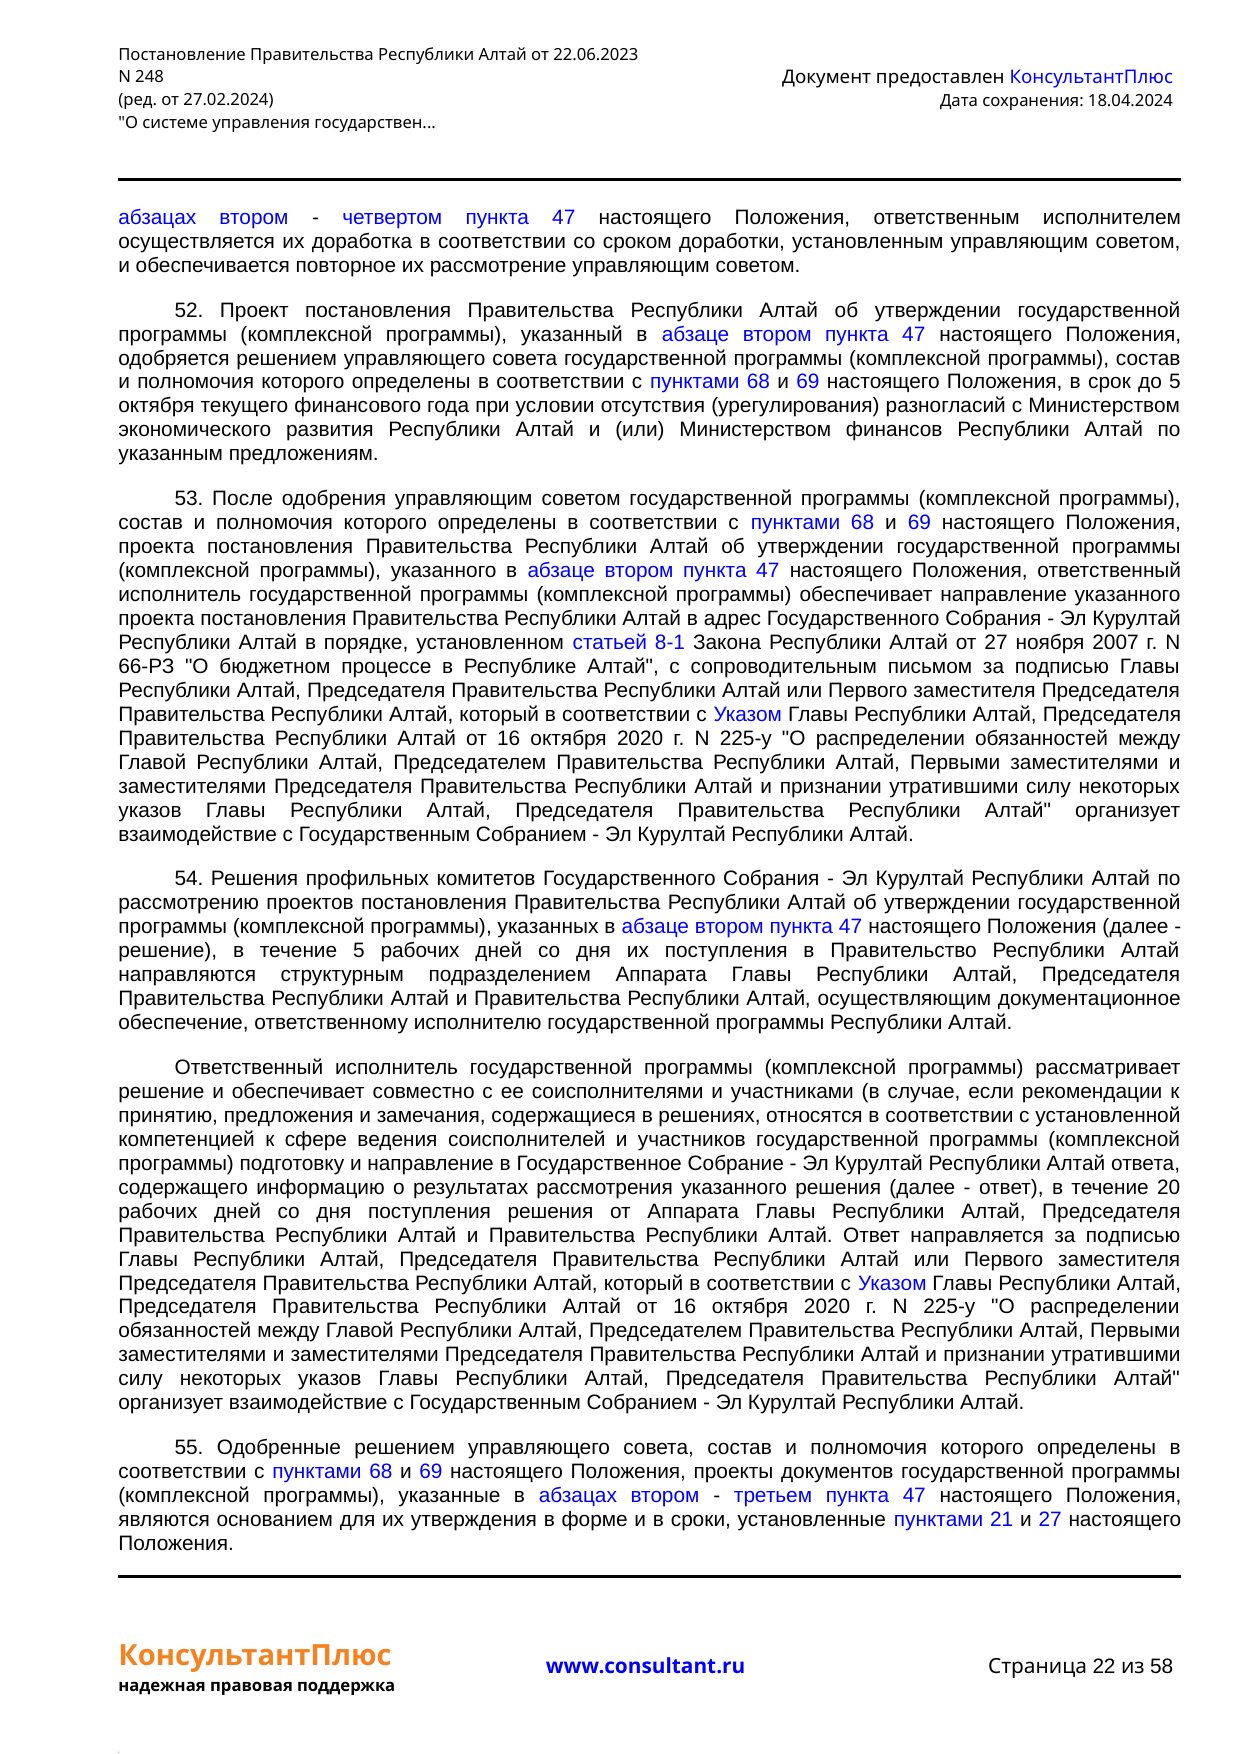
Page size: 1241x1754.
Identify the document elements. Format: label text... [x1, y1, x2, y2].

text 52. Проект постановления Правительства Республики Алтай об утверждении государственной программы (комплексной программы), указанный в абзаце втором пункта 47 настоящего Положения, одобряется решением управляющего совета государственной программы (комплексной программы), состав и полномочия которого определены в соответствии с пунктами 68 и 69 настоящего Положения, в срок до 5 октября текущего финансового года при условии отсутствия (урегулирования) разногласий с Министерством экономического развития Республики Алтай и (или) Министерством финансов Республики Алтай по указанным предложениям. [118, 297, 1181, 465]
text 53. После одобрения управляющим советом государственной программы (комплексной программы), состав и полномочия которого определены в соответствии с пунктами 68 и 69 настоящего Положения, проекта постановления Правительства Республики Алтай об утверждении государственной программы (комплексной программы), указанного в абзаце втором пункта 47 настоящего Положения, ответственный исполнитель государственной программы (комплексной программы) обеспечивает направление указанного проекта постановления Правительства Республики Алтай в адрес Государственного Собрания - Эл Курултай Республики Алтай в порядке, установленном статьей 8-1 Закона Республики Алтай от 27 ноября 2007 г. N 66-РЗ "О бюджетном процессе в Республике Алтай", с сопроводительным письмом за подписью Главы Республики Алтай, Председателя Правительства Республики Алтай или Первого заместителя Председателя Правительства Республики Алтай, который в соответствии с Указом Главы Республики Алтай, Председателя Правительства Республики Алтай от 16 октября 2020 г. N 225-у "О распределении обязанностей между Главой Республики Алтай, Председателем Правительства Республики Алтай, Первыми заместителями и заместителями Председателя Правительства Республики Алтай и признании утратившими силу некоторых указов Главы Республики Алтай, Председателя Правительства Республики Алтай" организует взаимодействие с Государственным Собранием - Эл Курултай Республики Алтай. [118, 486, 1181, 845]
text 54. Решения профильных комитетов Государственного Собрания - Эл Курултай Республики Алтай по рассмотрению проектов постановления Правительства Республики Алтай об утверждении государственной программы (комплексной программы), указанных в абзаце втором пункта 47 настоящего Положения (далее - решение), в течение 5 рабочих дней со дня их поступления в Правительство Республики Алтай направляются структурным подразделением Аппарата Главы Республики Алтай, Председателя Правительства Республики Алтай и Правительства Республики Алтай, осуществляющим документационное обеспечение, ответственному исполнителю государственной программы Республики Алтай. [118, 866, 1181, 1034]
text 55. Одобренные решением управляющего совета, состав и полномочия которого определены в соответствии с пунктами 68 и 69 настоящего Положения, проекты документов государственной программы (комплексной программы), указанные в абзацах втором - третьем пункта 47 настоящего Положения, являются основанием для их утверждения в форме и в сроки, установленные пунктами 21 и 27 настоящего Положения. [118, 1435, 1181, 1555]
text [118, 205, 1181, 277]
text Ответственный исполнитель государственной программы (комплексной программы) рассматривает решение и обеспечивает совместно с ее соисполнителями и участниками (в случае, если рекомендации к принятию, предложения и замечания, содержащиеся в решениях, относятся в соответствии с установленной компетенцией к сфере ведения соисполнителей и участников государственной программы (комплексной программы) подготовку и направление в Государственное Собрание - Эл Курултай Республики Алтай ответа, содержащего информацию о результатах рассмотрения указанного решения (далее - ответ), в течение 20 рабочих дней со дня поступления решения от Аппарата Главы Республики Алтай, Председателя Правительства Республики Алтай и Правительства Республики Алтай. Ответ направляется за подписью Главы Республики Алтай, Председателя Правительства Республики Алтай или Первого заместителя Председателя Правительства Республики Алтай, который в соответствии с Указом Главы Республики Алтай, Председателя Правительства Республики Алтай от 16 октября 2020 г. N 225-у "О распределении обязанностей между Главой Республики Алтай, Председателем Правительства Республики Алтай, Первыми заместителями и заместителями Председателя Правительства Республики Алтай и признании утратившими силу некоторых указов Главы Республики Алтай, Председателя Правительства Республики Алтай" организует взаимодействие с Государственным Собранием - Эл Курултай Республики Алтай. [118, 1055, 1181, 1414]
